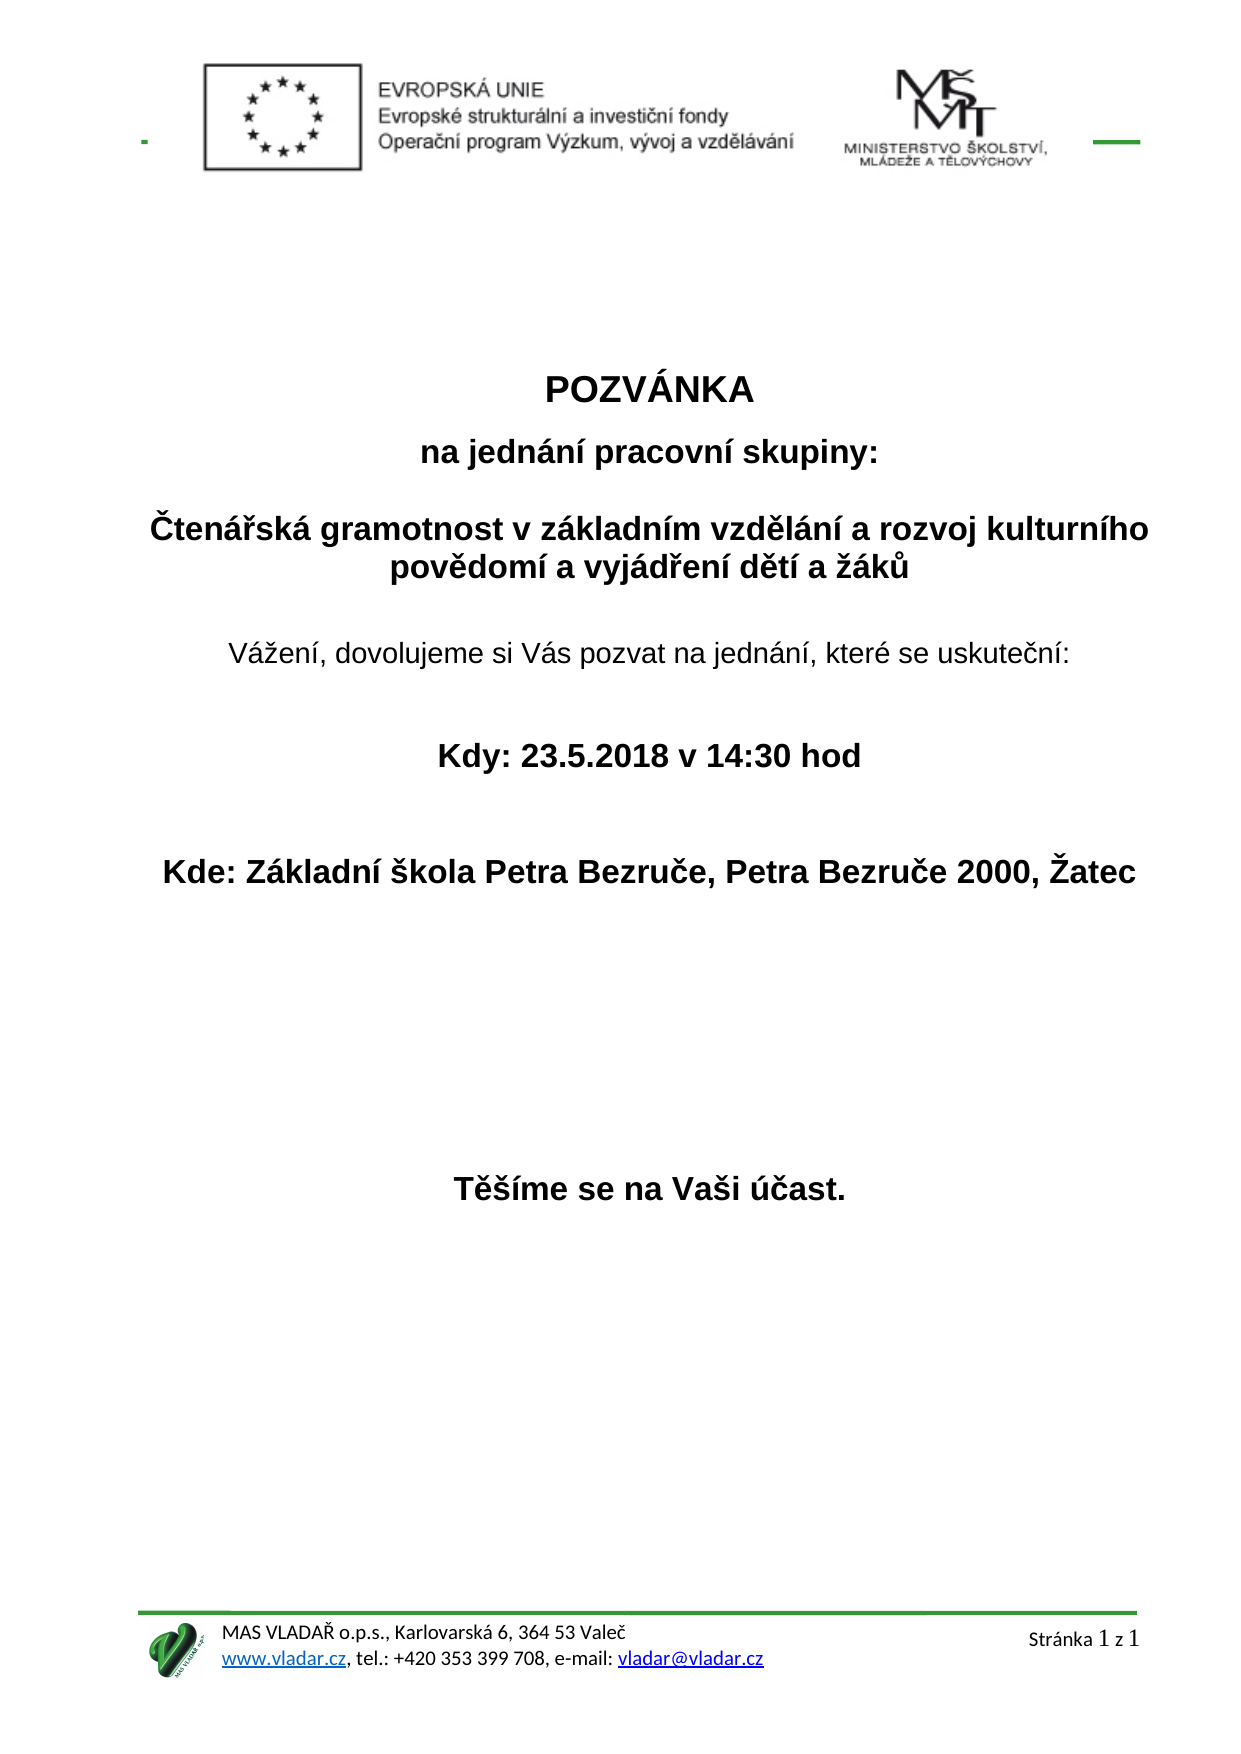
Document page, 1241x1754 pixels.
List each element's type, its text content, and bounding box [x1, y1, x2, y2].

text Čtenářská gramotnost v základním vzdělání a rozvoj kulturního [148, 509, 1152, 547]
text Vážení, dovolujeme si Vás pozvat na jednání, které se uskuteční: [148, 636, 1152, 669]
text POZVÁNKA [148, 367, 1152, 410]
text na jednání pracovní skupiny: [148, 432, 1152, 470]
text Kde: Základní škola Petra Bezruče, Petra Bezruče 2000, Žatec [148, 852, 1152, 890]
text Kdy: 23.5.2018 v 14:30 hod [148, 737, 1152, 775]
picture [148, 1622, 205, 1679]
picture [147, 12, 1093, 224]
text Těšíme se na Vaši účast. [148, 1169, 1152, 1207]
text povědomí a vyjádření dětí a žáků [148, 547, 1152, 586]
